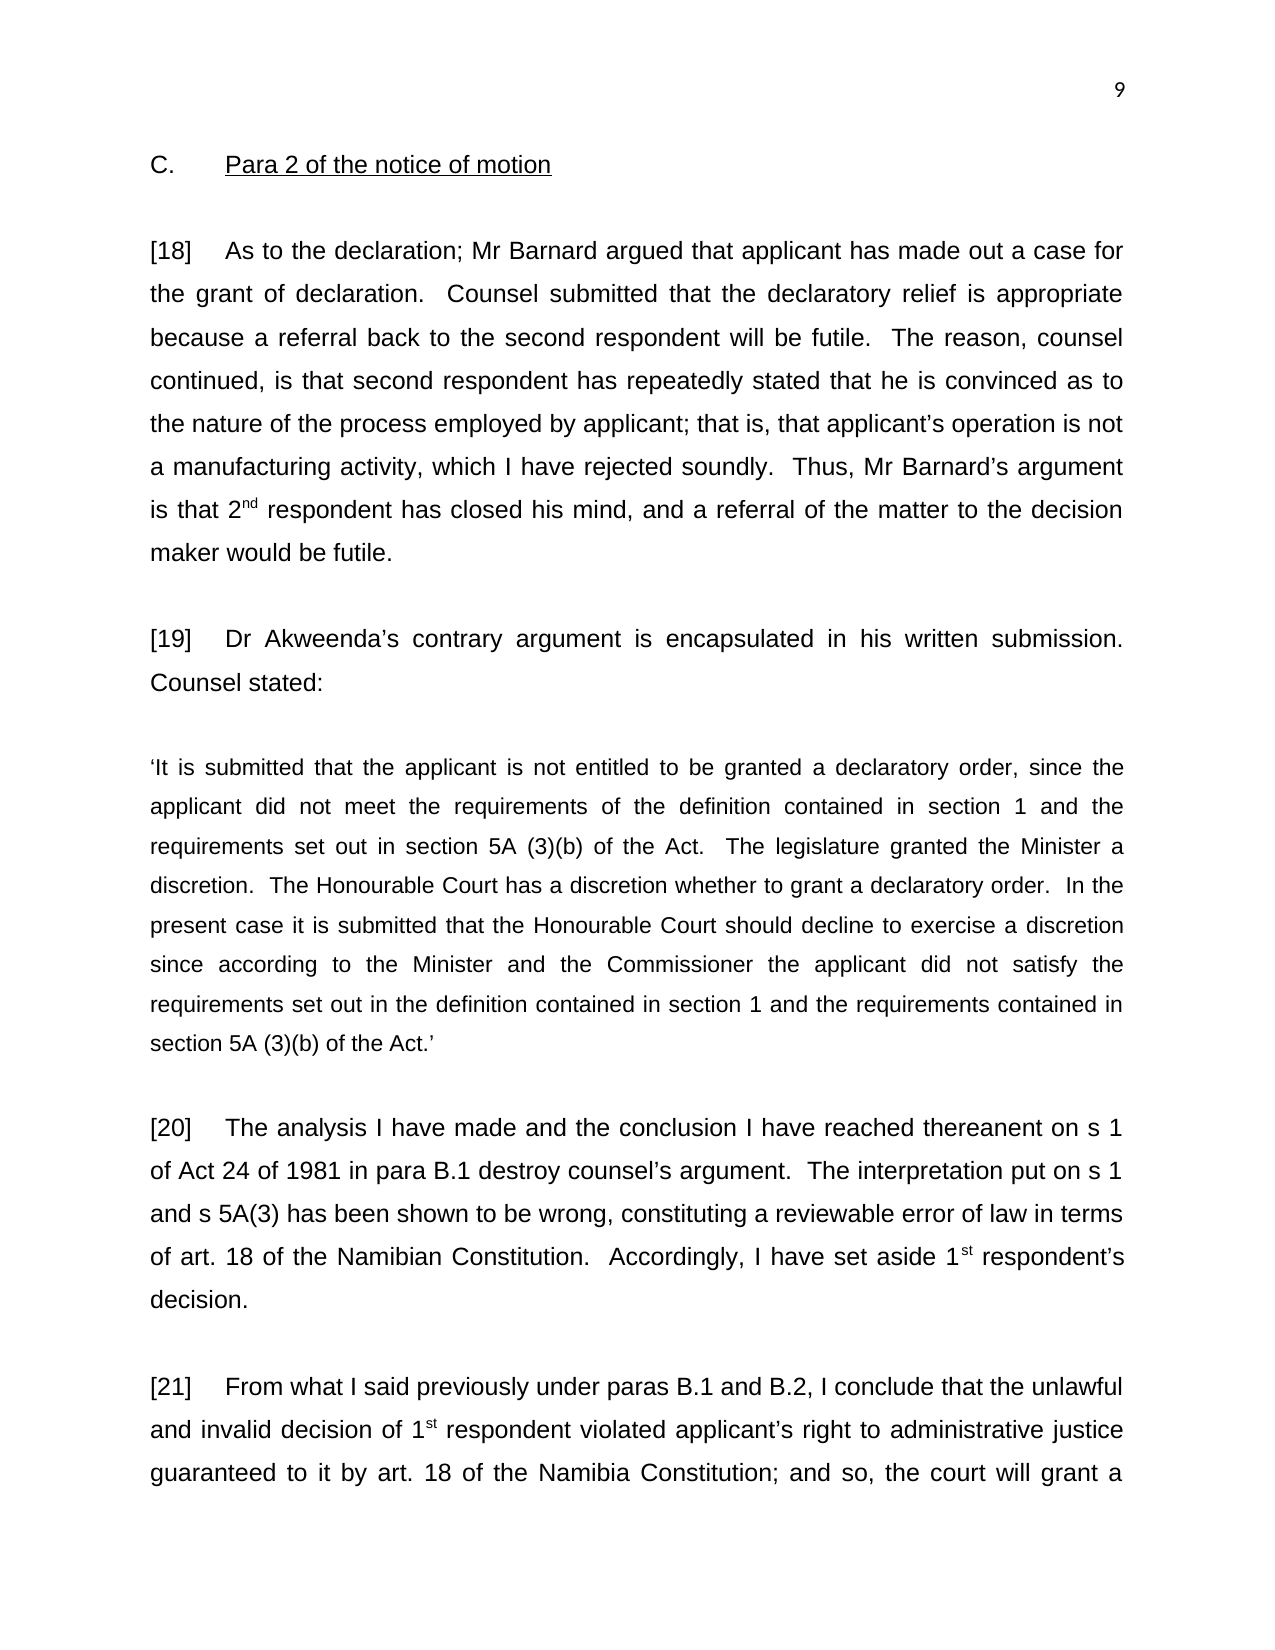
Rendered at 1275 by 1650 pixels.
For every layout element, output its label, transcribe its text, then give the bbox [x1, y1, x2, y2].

text [18] As to the declaration; Mr Barnard argued that applicant has made out a case for the grant of declaration. Counsel submitted that the declaratory relief is appropriate because a referral back to the second respondent will be futile. The reason, counsel continued, is that second respondent has repeatedly stated that he is convinced as to the nature of the process employed by applicant; that is, that applicant’s operation is not a manufacturing activity, which I have rejected soundly. Thus, Mr Barnard’s argument is that 2nd respondent has closed his mind, and a referral of the matter to the decision maker would be futile. [150, 236, 1125, 567]
text ‘It is submitted that the applicant is not entitled to be granted a declaratory order, since the applicant did not meet the requirements of the definition contained in section 1 and the requirements set out in section 5A (3)(b) of the Act. The legislature granted the Minister a discretion. The Honourable Court has a discretion whether to grant a declaratory order. In the present case it is submitted that the Honourable Court should decline to exercise a discretion since according to the Minister and the Commissioner the applicant did not satisfy the requirements set out in the definition contained in section 1 and the requirements contained in section 5A (3)(b) of the Act.’ [150, 754, 1125, 1056]
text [150, 1371, 1125, 1486]
text [19] Dr Akweenda’s contrary argument is encapsulated in his written submission. Counsel stated: [150, 624, 1125, 696]
text C. Para 2 of the notice of motion [150, 150, 1125, 179]
text [20] The analysis I have made and the conclusion I have reached thereanent on s 1 of Act 24 of 1981 in para B.1 destroy counsel’s argument. The interpretation put on s 1 and s 5A(3) has been shown to be wrong, constituting a reviewable error of law in terms of art. 18 of the Namibian Constitution. Accordingly, I have set aside 1st respondent’s decision. [150, 1113, 1125, 1314]
